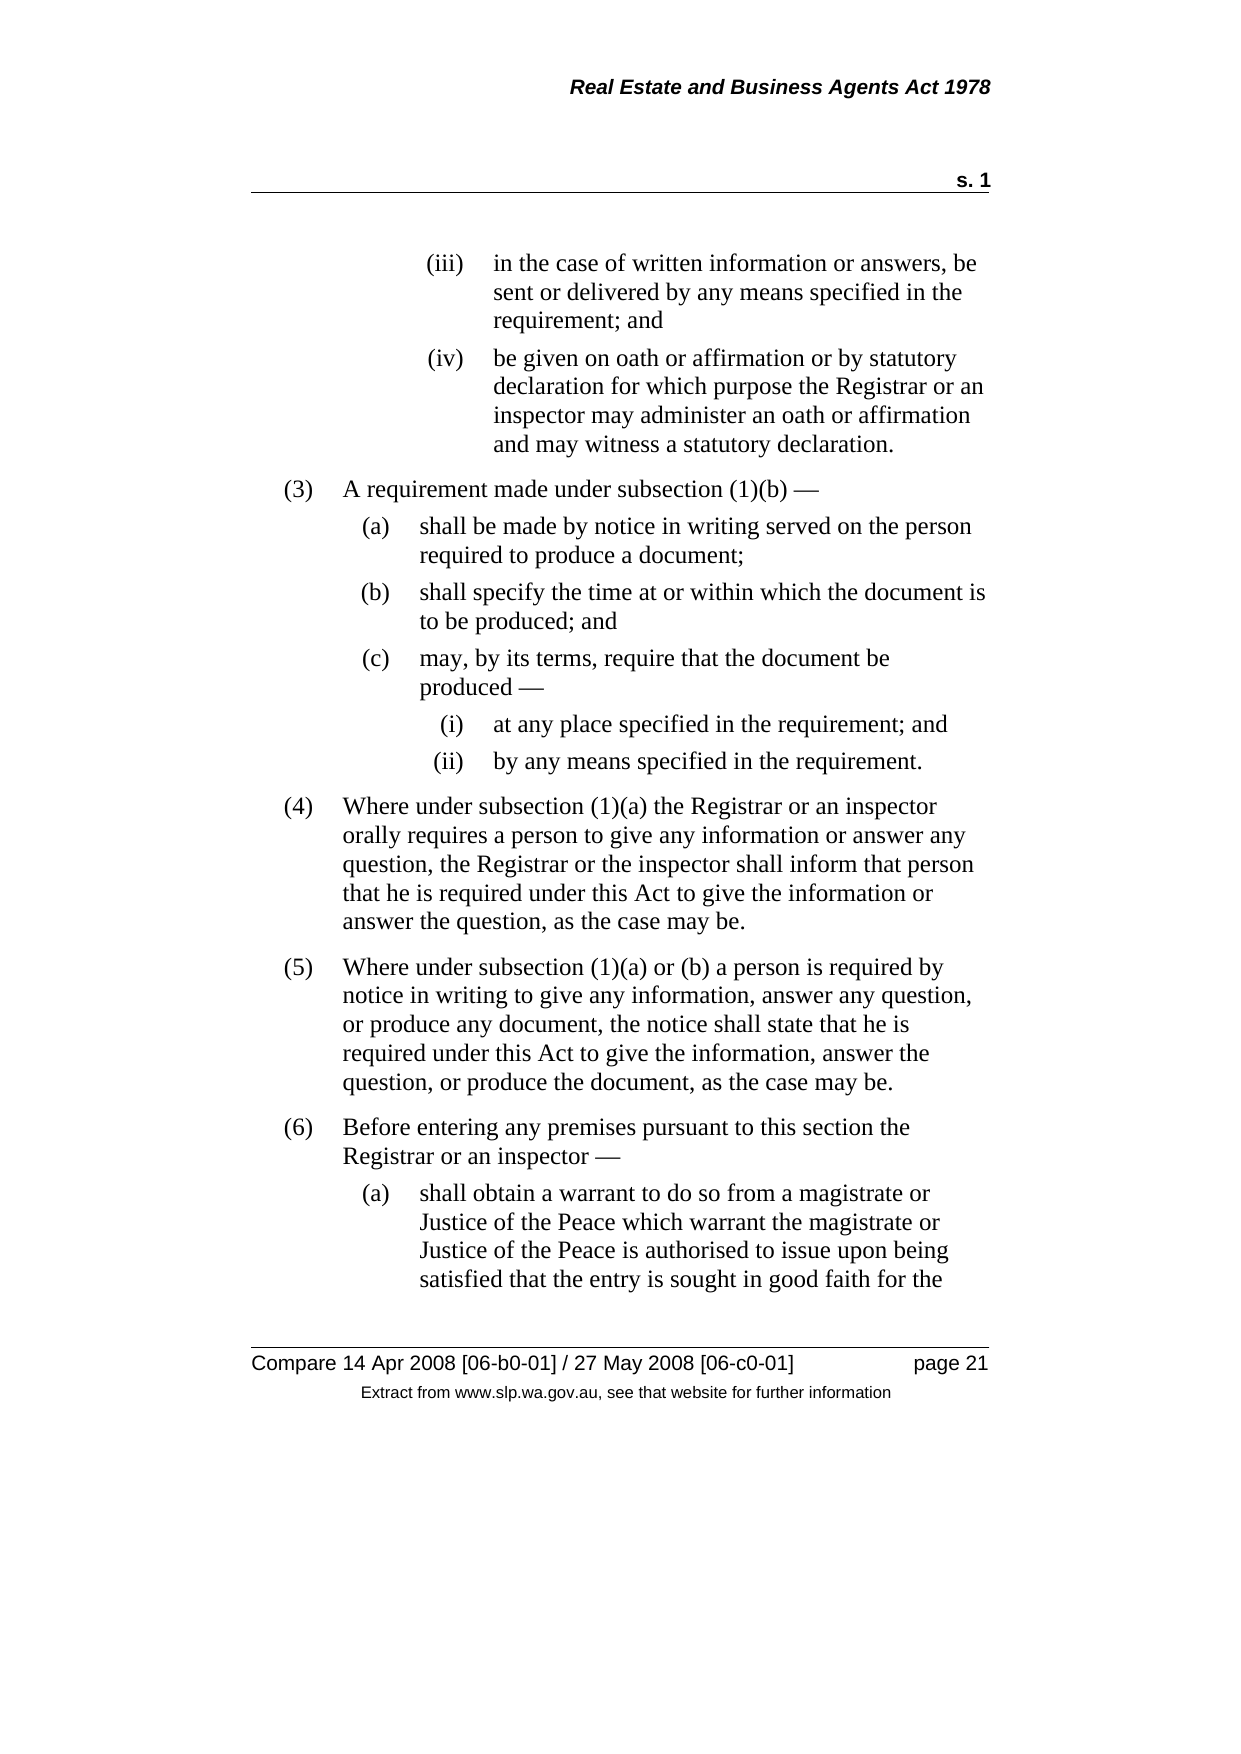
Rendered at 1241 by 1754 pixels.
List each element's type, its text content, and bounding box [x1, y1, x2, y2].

text (3) A requirement made under subsection (1)(b) — [251, 474, 989, 503]
text (iii) in the case of written information or answers, be sent or delivered by any means specified in the requirement; and [251, 248, 989, 334]
text (4) Where under subsection (1)(a) the Registrar or an inspector orally requires a person to give any information or answer any question, the Registrar or the inspector shall inform that person that he is required under this Act to give the information or answer the question, as the case may be. [251, 791, 989, 935]
text (6) Before entering any premises pursuant to this section the Registrar or an inspector — [251, 1112, 989, 1170]
text (ii) by any means specified in the requirement. [251, 746, 989, 775]
text (c) may, by its terms, require that the document be produced — [251, 643, 989, 701]
text (5) Where under subsection (1)(a) or (b) a person is required by notice in writing to give any information, answer any question, or produce any document, the notice shall state that he is required under this Act to give the information, answer the question, or produce the document, as the case may be. [251, 952, 989, 1096]
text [251, 1178, 989, 1293]
text (b) shall specify the time at or within which the document is to be produced; and [251, 577, 989, 635]
text (i) at any place specified in the requirement; and [251, 709, 989, 738]
text (iv) be given on oath or affirmation or by statutory declaration for which purpose the Registrar or an inspector may administer an oath or affirmation and may witness a statutory declaration. [251, 343, 989, 458]
text (a) shall be made by notice in writing served on the person required to produce a document; [251, 511, 989, 569]
